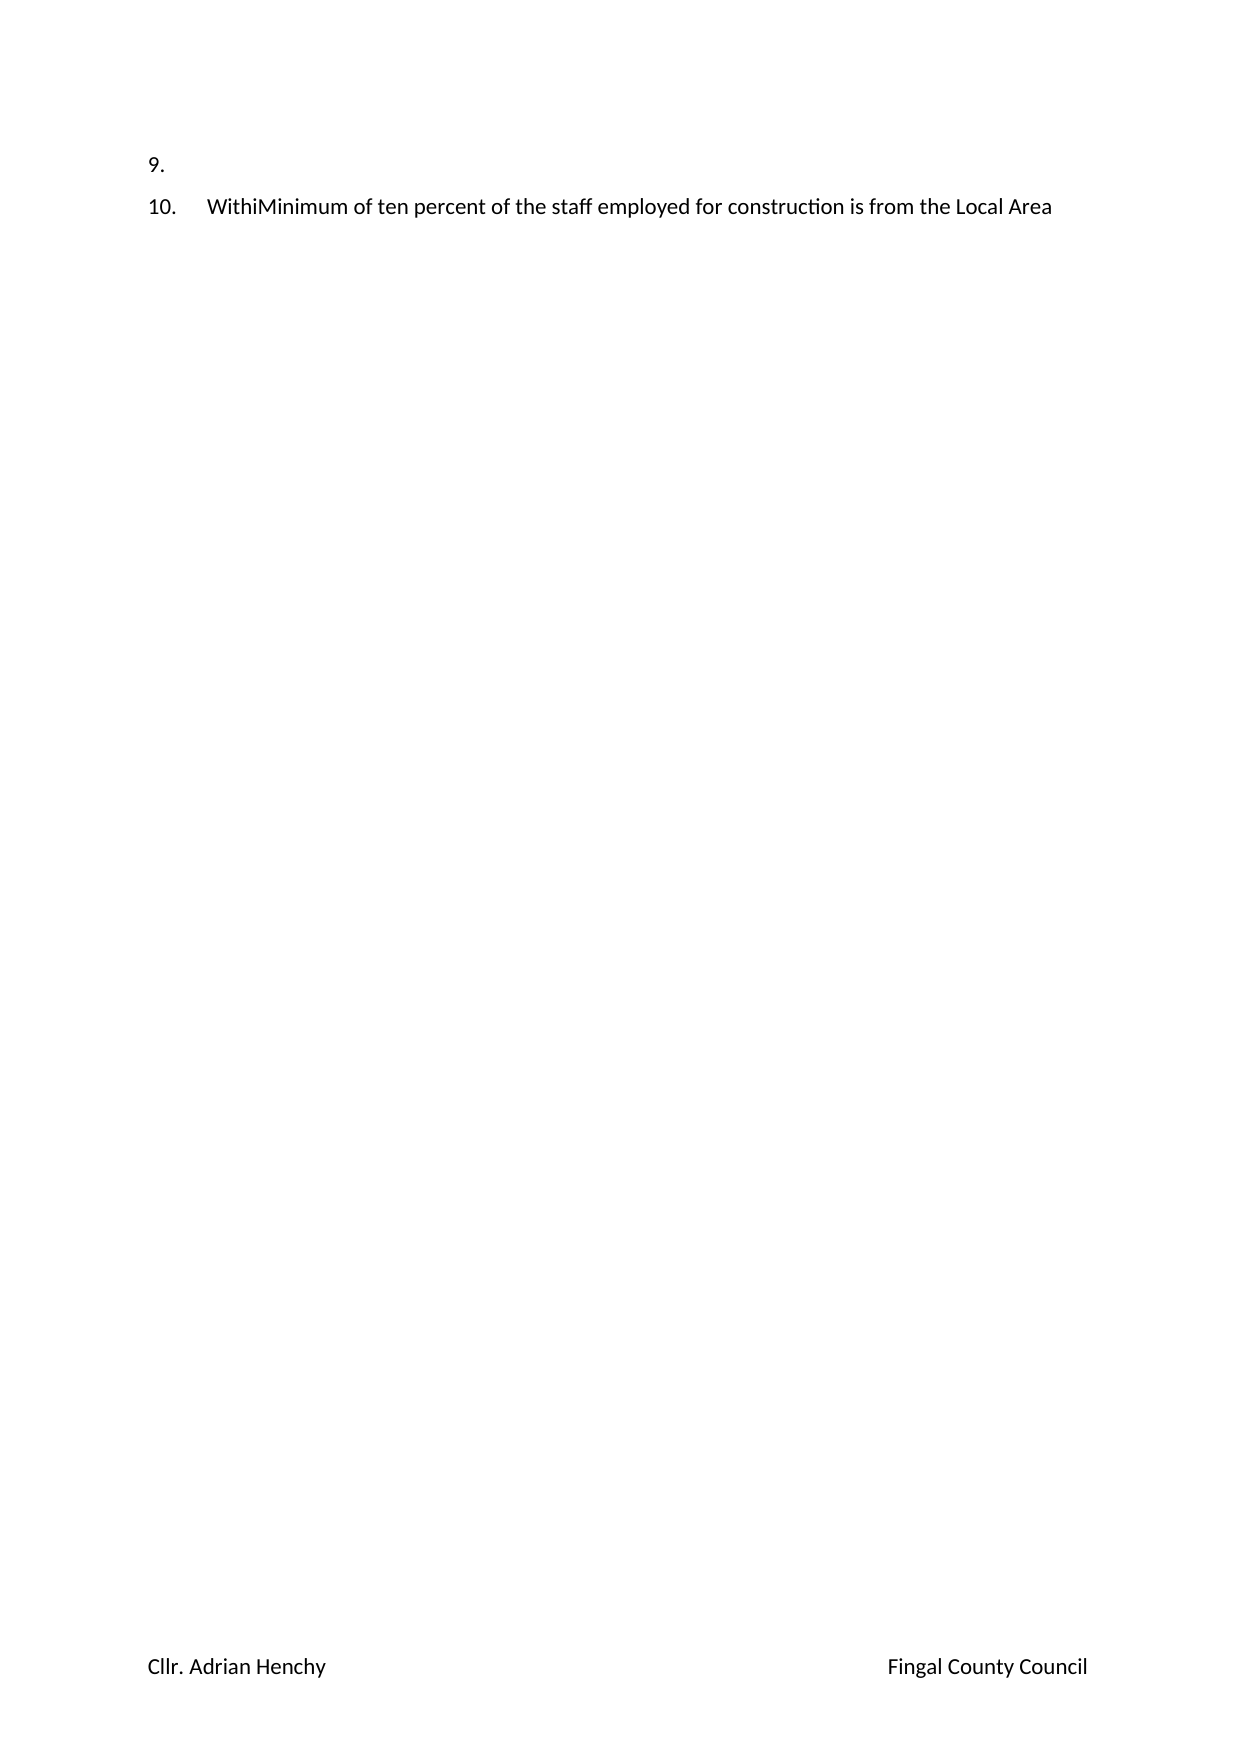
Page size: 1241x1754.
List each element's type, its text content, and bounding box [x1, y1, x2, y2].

list WithiMinimum of ten percent of the staff employed for construction is from the Local Area [148, 192, 1090, 220]
